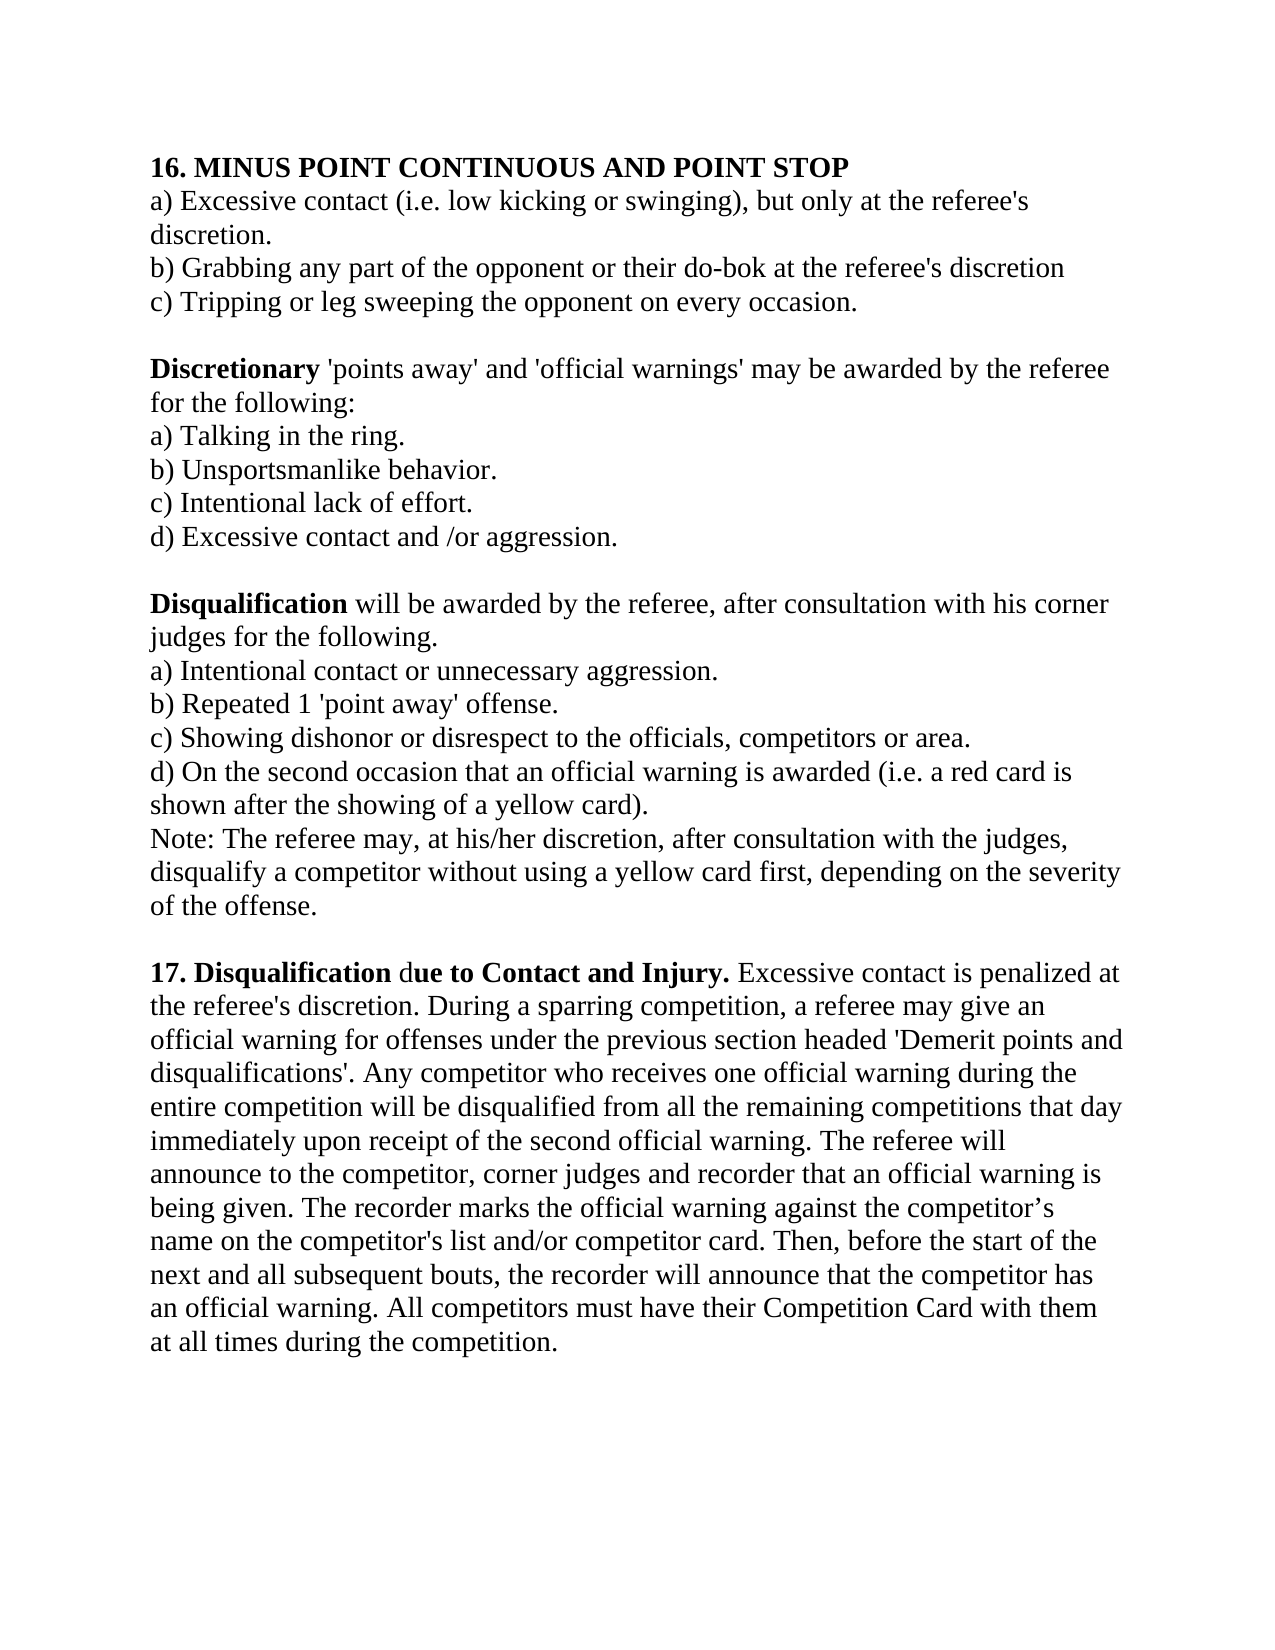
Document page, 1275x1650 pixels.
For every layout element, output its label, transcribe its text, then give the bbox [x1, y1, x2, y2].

text c) Showing dishonor or disrespect to the officials, competitors or area. [150, 720, 1125, 754]
text a) Excessive contact (i.e. low kicking or swinging), but only at the referee's discretion. [150, 183, 1125, 251]
text d) Excessive contact and /or aggression. [150, 519, 1125, 552]
text Discretionary 'points away' and 'official warnings' may be awarded by the referee for the following: [150, 351, 1125, 418]
text a) Intentional contact or unnecessary aggression. [150, 653, 1125, 687]
text d) On the second occasion that an official warning is awarded (i.e. a red card is shown after the showing of a yellow card). [150, 754, 1125, 821]
text c) Intentional lack of effort. [150, 485, 1125, 519]
text Note: The referee may, at his/her discretion, after consultation with the judges, disqualify a competitor without using a yellow card first, depending on the severity of the offense. [150, 821, 1125, 921]
text 16. MINUS POINT CONTINUOUS AND POINT STOP [150, 150, 1125, 183]
text b) Repeated 1 'point away' offense. [150, 687, 1125, 720]
text Disqualification will be awarded by the referee, after consultation with his corner judges for the following. [150, 586, 1125, 653]
text b) Grabbing any part of the opponent or their do-bok at the referee's discretion [150, 251, 1125, 284]
text b) Unsportsmanlike behavior. [150, 452, 1125, 485]
text c) Tripping or leg sweeping the opponent on every occasion. [150, 284, 1125, 318]
text a) Talking in the ring. [150, 418, 1125, 452]
text 17. Disqualification due to Contact and Injury. Excessive contact is penalized at the referee's discretion. During a sparring competition, a referee may give an official warning for offenses under the previous section headed 'Demerit points and disqualifications'. Any competitor who receives one official warning during the entire competition will be disqualified from all the remaining competitions that day immediately upon receipt of the second official warning. The referee will announce to the competitor, corner judges and recorder that an official warning is being given. The recorder marks the official warning against the competitor’s name on the competitor's list and/or competitor card. Then, before the start of the next and all subsequent bouts, the recorder will announce that the competitor has an official warning. All competitors must have their Competition Card with them at all times during the competition. [150, 955, 1125, 1357]
